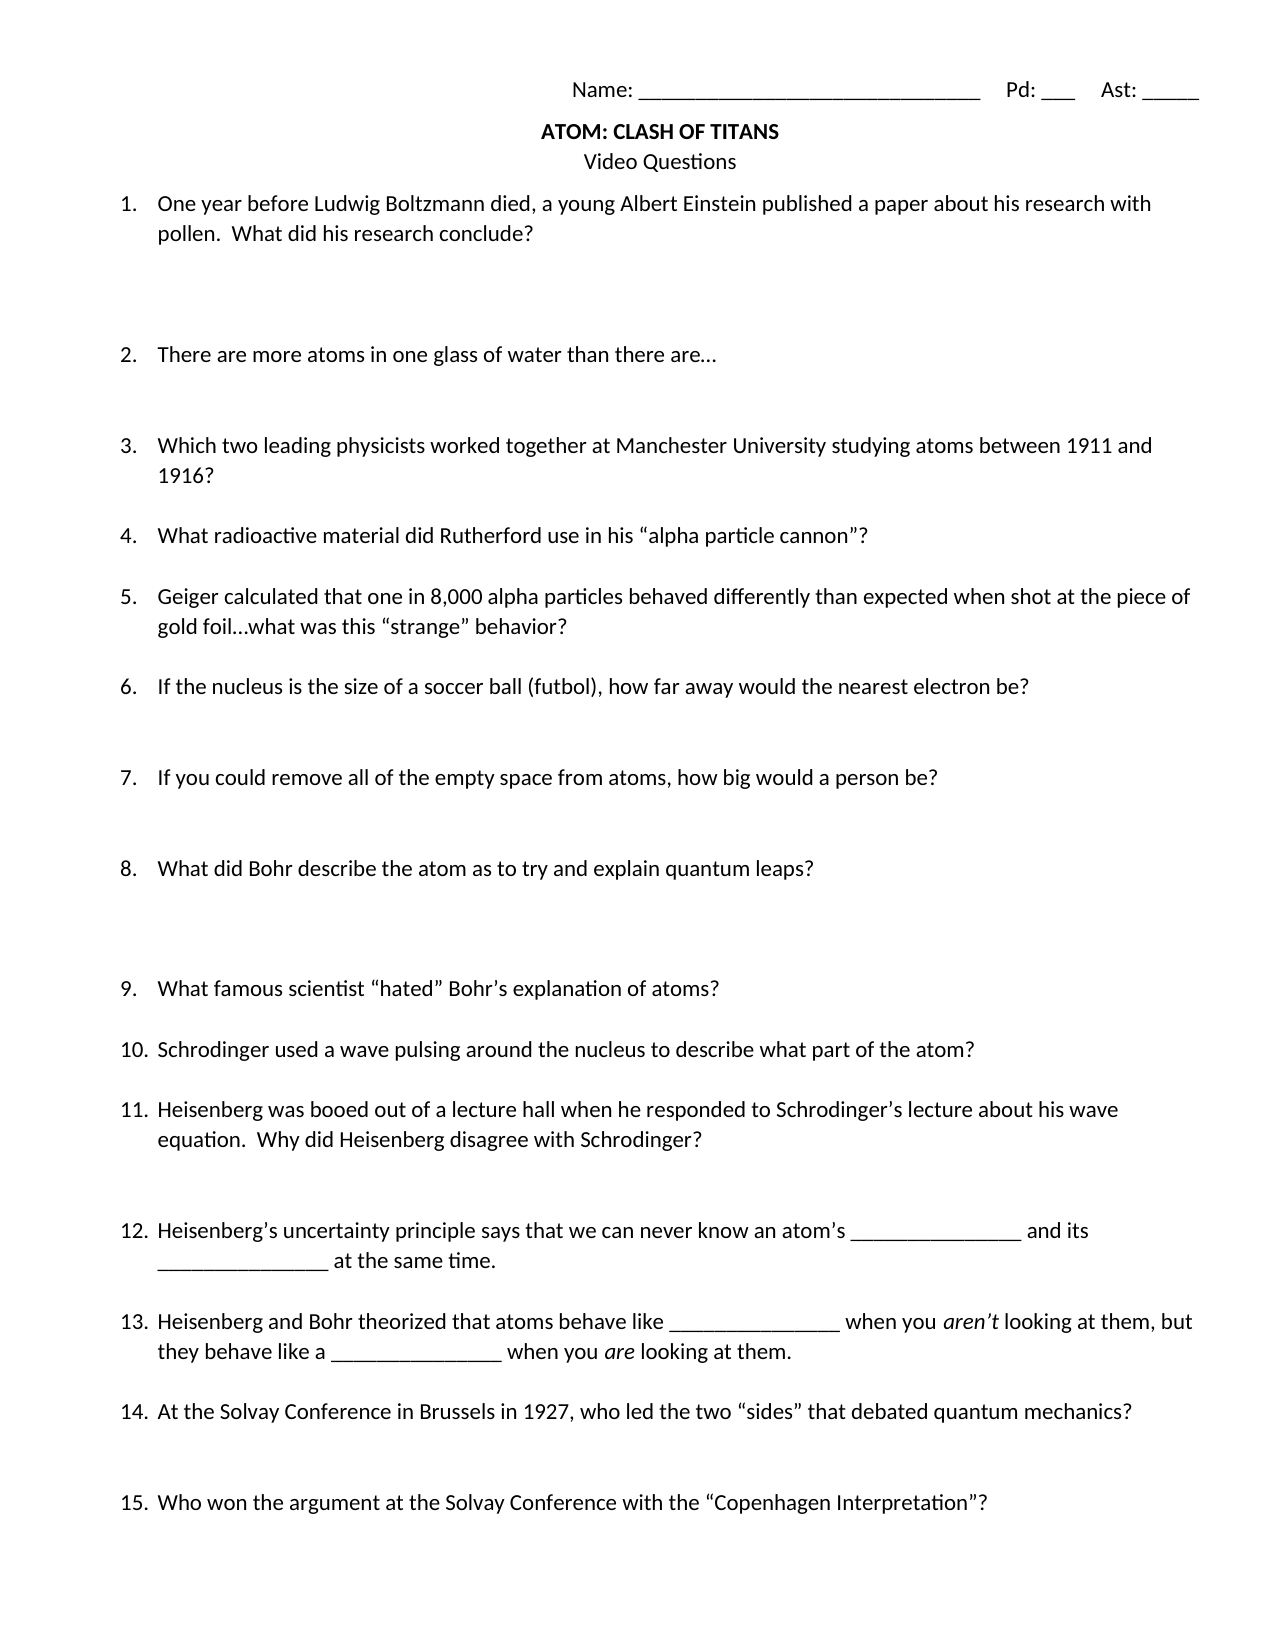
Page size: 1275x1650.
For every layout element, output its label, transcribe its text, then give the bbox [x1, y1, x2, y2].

list Heisenberg was booed out of a lecture hall when he responded to Schrodinger’s lecture about his wave equation. Why did Heisenberg disagree with Schrodinger? [120, 1095, 1200, 1154]
list What radioactive material did Rutherford use in his “alpha particle cannon”? [120, 521, 1200, 549]
list If you could remove all of the empty space from atoms, how big would a person be? [120, 763, 1200, 791]
list Geiger calculated that one in 8,000 alpha particles behaved differently than expected when shot at the piece of gold foil…what was this “strange” behavior? [120, 582, 1200, 640]
list Heisenberg’s uncertainty principle says that we can never know an atom’s _______________ and its _______________ at the same time. [120, 1216, 1200, 1274]
list Heisenberg and Bohr theorized that atoms behave like _______________ when you aren’t looking at them, but they behave like a _______________ when you are looking at them. [120, 1307, 1200, 1365]
text Video Questions [120, 147, 1200, 175]
list There are more atoms in one glass of water than there are… [120, 340, 1200, 368]
list What did Bohr describe the atom as to try and explain quantum leaps? [120, 854, 1200, 882]
list If the nucleus is the size of a soccer ball (futbol), how far away would the nearest electron be? [120, 672, 1200, 701]
list Which two leading physicists worked together at Manchester University studying atoms between 1911 and 1916? [120, 431, 1200, 489]
text Name: ______________________________ Pd: ___ Ast: _____ [120, 75, 1200, 103]
text ATOM: CLASH OF TITANS [120, 117, 1200, 145]
list What famous scientist “hated” Bohr’s explanation of atoms? [120, 974, 1200, 1003]
list Schrodinger used a wave pulsing around the nucleus to describe what part of the atom? [120, 1035, 1200, 1063]
list At the Solvay Conference in Brussels in 1927, who led the two “sides” that debated quantum mechanics? [120, 1397, 1200, 1426]
list One year before Ludwig Boltzmann died, a young Albert Einstein published a paper about his research with pollen. What did his research conclude? [120, 189, 1200, 247]
list Who won the argument at the Solvay Conference with the “Copenhagen Interpretation”? [120, 1488, 1200, 1516]
